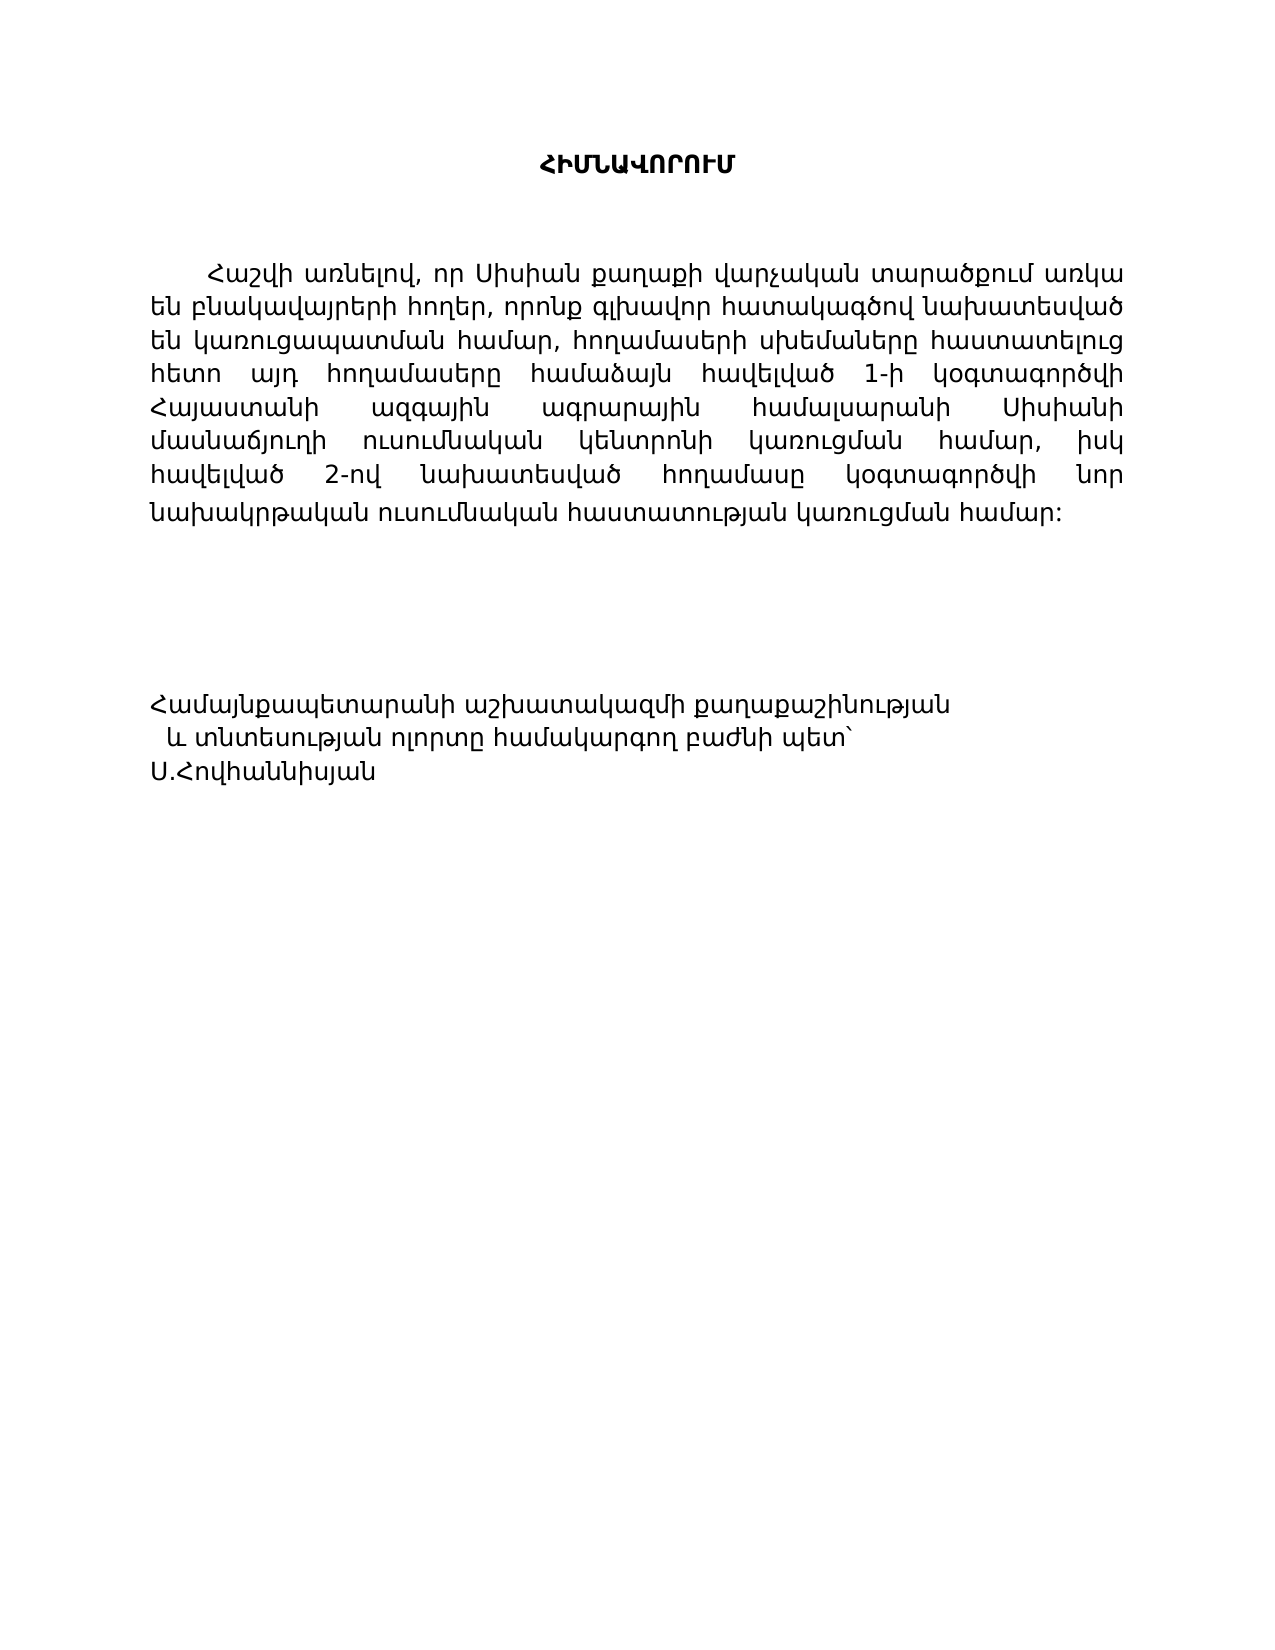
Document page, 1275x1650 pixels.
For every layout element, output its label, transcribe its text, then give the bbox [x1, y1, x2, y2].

text Հաշվի առնելով, որ Սիսիան քաղաքի վարչական տարածքում առկա են բնակավայրերի հողեր, որոնք գլխավոր հատակագծով նախատեսված են կառուցապատման համար, հողամասերի սխեմաները հաստատելուց հետո այդ հողամասերը համաձայն հավելված 1-ի կօգտագործվի Հայաստանի ազգային ագրարային համալսարանի Սիսիանի մասնաճյուղի ուսումնական կենտրոնի կառուցման համար, իսկ հավելված 2-ով նախատեսված հողամասը կօգտագործվի նոր նախակրթական ուսումնական հաստատության կառուցման համար: [150, 259, 1125, 528]
text Համայնքապետարանի աշխատակազմի քաղաքաշինության [150, 690, 1125, 719]
text ՀԻՄՆԱՎՈՐՈՒՄ [150, 150, 1125, 179]
text և տնտեսության ոլորտը համակարգող բաժնի պետ՝ Ս.Հովհաննիսյան [150, 724, 1125, 786]
